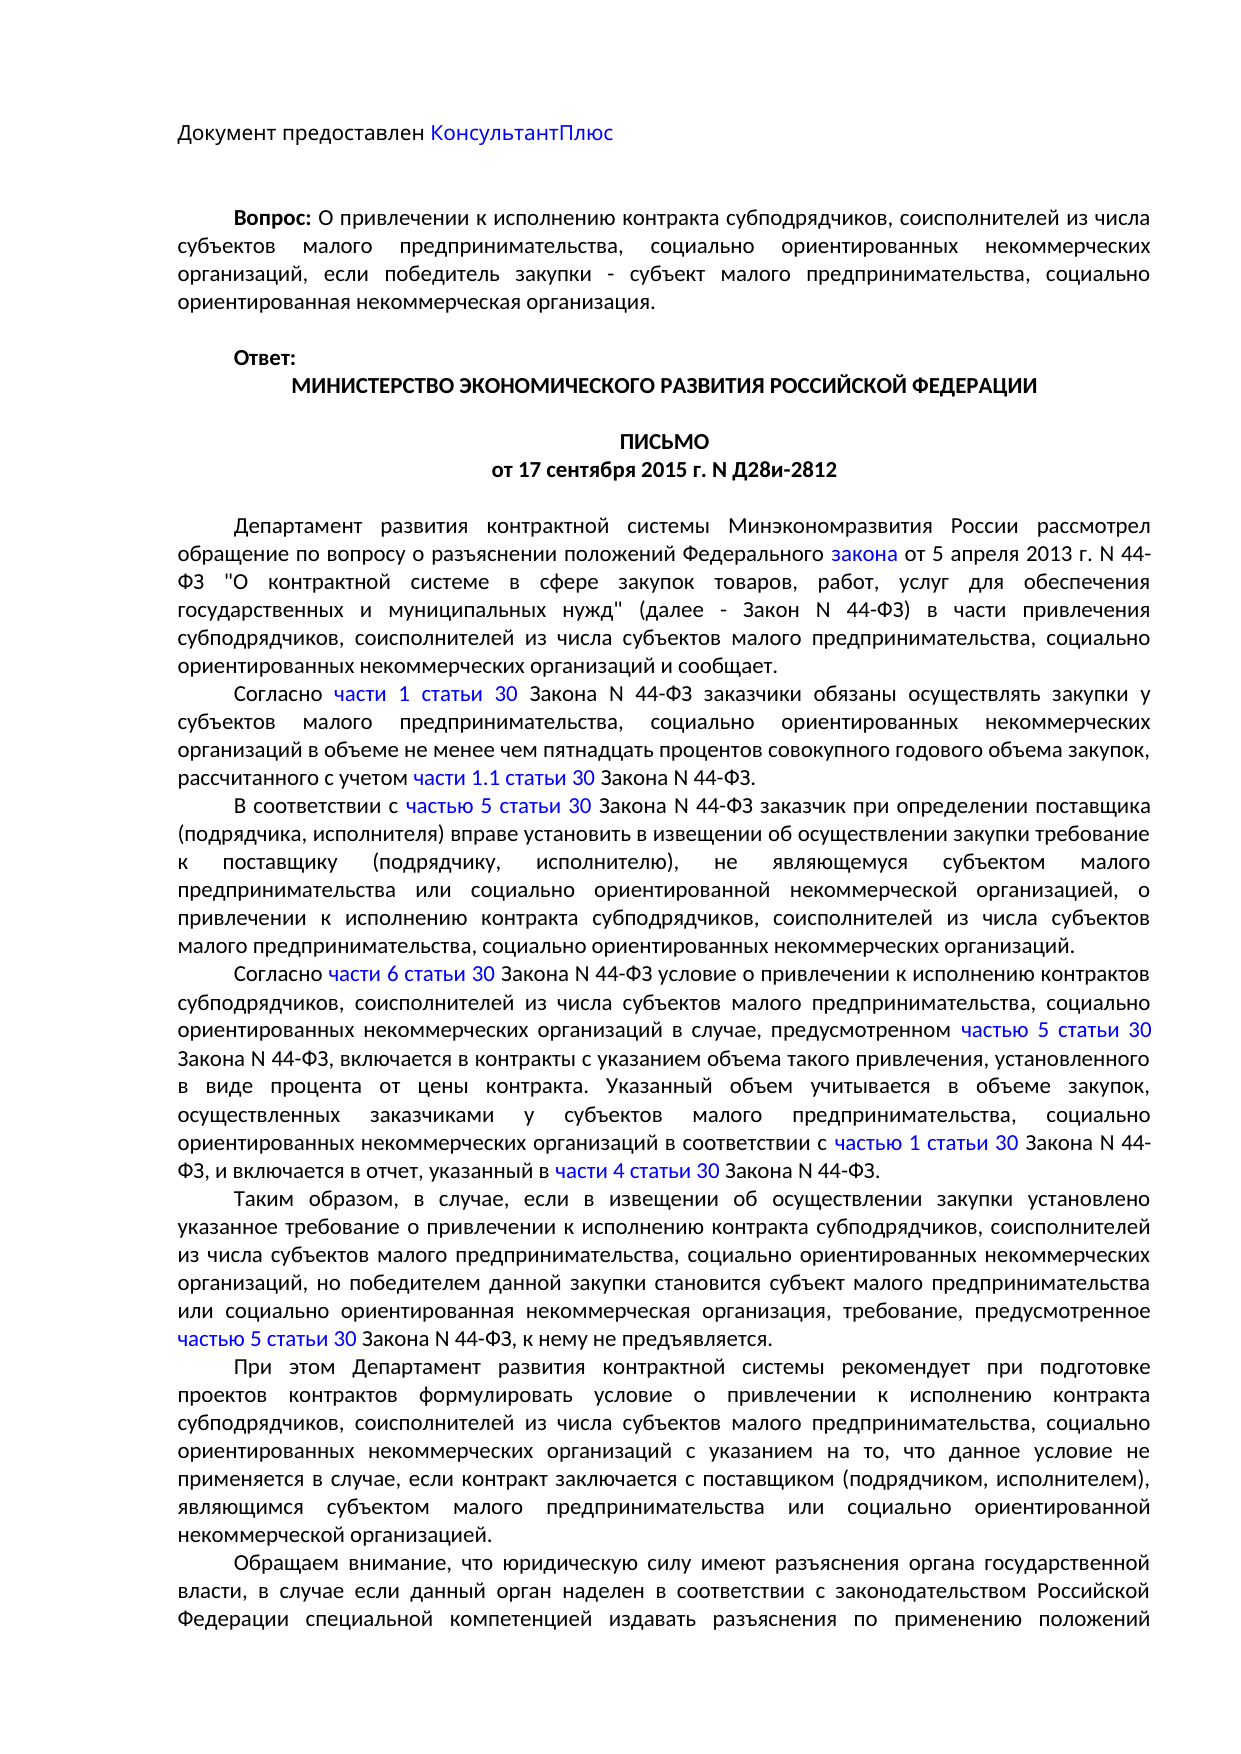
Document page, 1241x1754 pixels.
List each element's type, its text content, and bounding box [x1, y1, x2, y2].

text Таким образом, в случае, если в извещении об осуществлении закупки установлено указанное требование о привлечении к исполнению контракта субподрядчиков, соисполнителей из числа субъектов малого предпринимательства, социально ориентированных некоммерческих организаций, но победителем данной закупки становится субъект малого предпринимательства или социально ориентированная некоммерческая организация, требование, предусмотренное частью 5 статьи 30 Закона N 44-ФЗ, к нему не предъявляется. [177, 1184, 1152, 1352]
text Вопрос: О привлечении к исполнению контракта субподрядчиков, соисполнителей из числа субъектов малого предпринимательства, социально ориентированных некоммерческих организаций, если победитель закупки - субъект малого предпринимательства, социально ориентированная некоммерческая организация. [177, 203, 1152, 315]
title от 17 сентября 2015 г. N Д28и-2812 [177, 455, 1152, 483]
title ПИСЬМО [177, 427, 1152, 455]
title МИНИСТЕРСТВО ЭКОНОМИЧЕСКОГО РАЗВИТИЯ РОССИЙСКОЙ ФЕДЕРАЦИИ [177, 371, 1152, 399]
text В соответствии с частью 5 статьи 30 Закона N 44-ФЗ заказчик при определении поставщика (подрядчика, исполнителя) вправе установить в извещении об осуществлении закупки требование к поставщику (подрядчику, исполнителю), не являющемуся субъектом малого предпринимательства или социально ориентированной некоммерческой организацией, о привлечении к исполнению контракта субподрядчиков, соисполнителей из числа субъектов малого предпринимательства, социально ориентированных некоммерческих организаций. [177, 791, 1152, 959]
text Согласно части 6 статьи 30 Закона N 44-ФЗ условие о привлечении к исполнению контрактов субподрядчиков, соисполнителей из числа субъектов малого предпринимательства, социально ориентированных некоммерческих организаций в случае, предусмотренном частью 5 статьи 30 Закона N 44-ФЗ, включается в контракты с указанием объема такого привлечения, установленного в виде процента от цены контракта. Указанный объем учитывается в объеме закупок, осуществленных заказчиками у субъектов малого предпринимательства, социально ориентированных некоммерческих организаций в соответствии с частью 1 статьи 30 Закона N 44-ФЗ, и включается в отчет, указанный в части 4 статьи 30 Закона N 44-ФЗ. [177, 959, 1152, 1184]
text Согласно части 1 статьи 30 Закона N 44-ФЗ заказчики обязаны осуществлять закупки у субъектов малого предпринимательства, социально ориентированных некоммерческих организаций в объеме не менее чем пятнадцать процентов совокупного годового объема закупок, рассчитанного с учетом части 1.1 статьи 30 Закона N 44-ФЗ. [177, 679, 1152, 791]
text Ответ: [177, 343, 1152, 371]
text При этом Департамент развития контрактной системы рекомендует при подготовке проектов контрактов формулировать условие о привлечении к исполнению контракта субподрядчиков, соисполнителей из числа субъектов малого предпринимательства, социально ориентированных некоммерческих организаций с указанием на то, что данное условие не применяется в случае, если контракт заключается с поставщиком (подрядчиком, исполнителем), являющимся субъектом малого предпринимательства или социально ориентированной некоммерческой организацией. [177, 1352, 1152, 1548]
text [177, 1548, 1152, 1632]
title Документ предоставлен КонсультантПлюс [177, 118, 1152, 175]
text Департамент развития контрактной системы Минэкономразвития России рассмотрел обращение по вопросу о разъяснении положений Федерального закона от 5 апреля 2013 г. N 44-ФЗ "О контрактной системе в сфере закупок товаров, работ, услуг для обеспечения государственных и муниципальных нужд" (далее - Закон N 44-ФЗ) в части привлечения субподрядчиков, соисполнителей из числа субъектов малого предпринимательства, социально ориентированных некоммерческих организаций и сообщает. [177, 511, 1152, 679]
